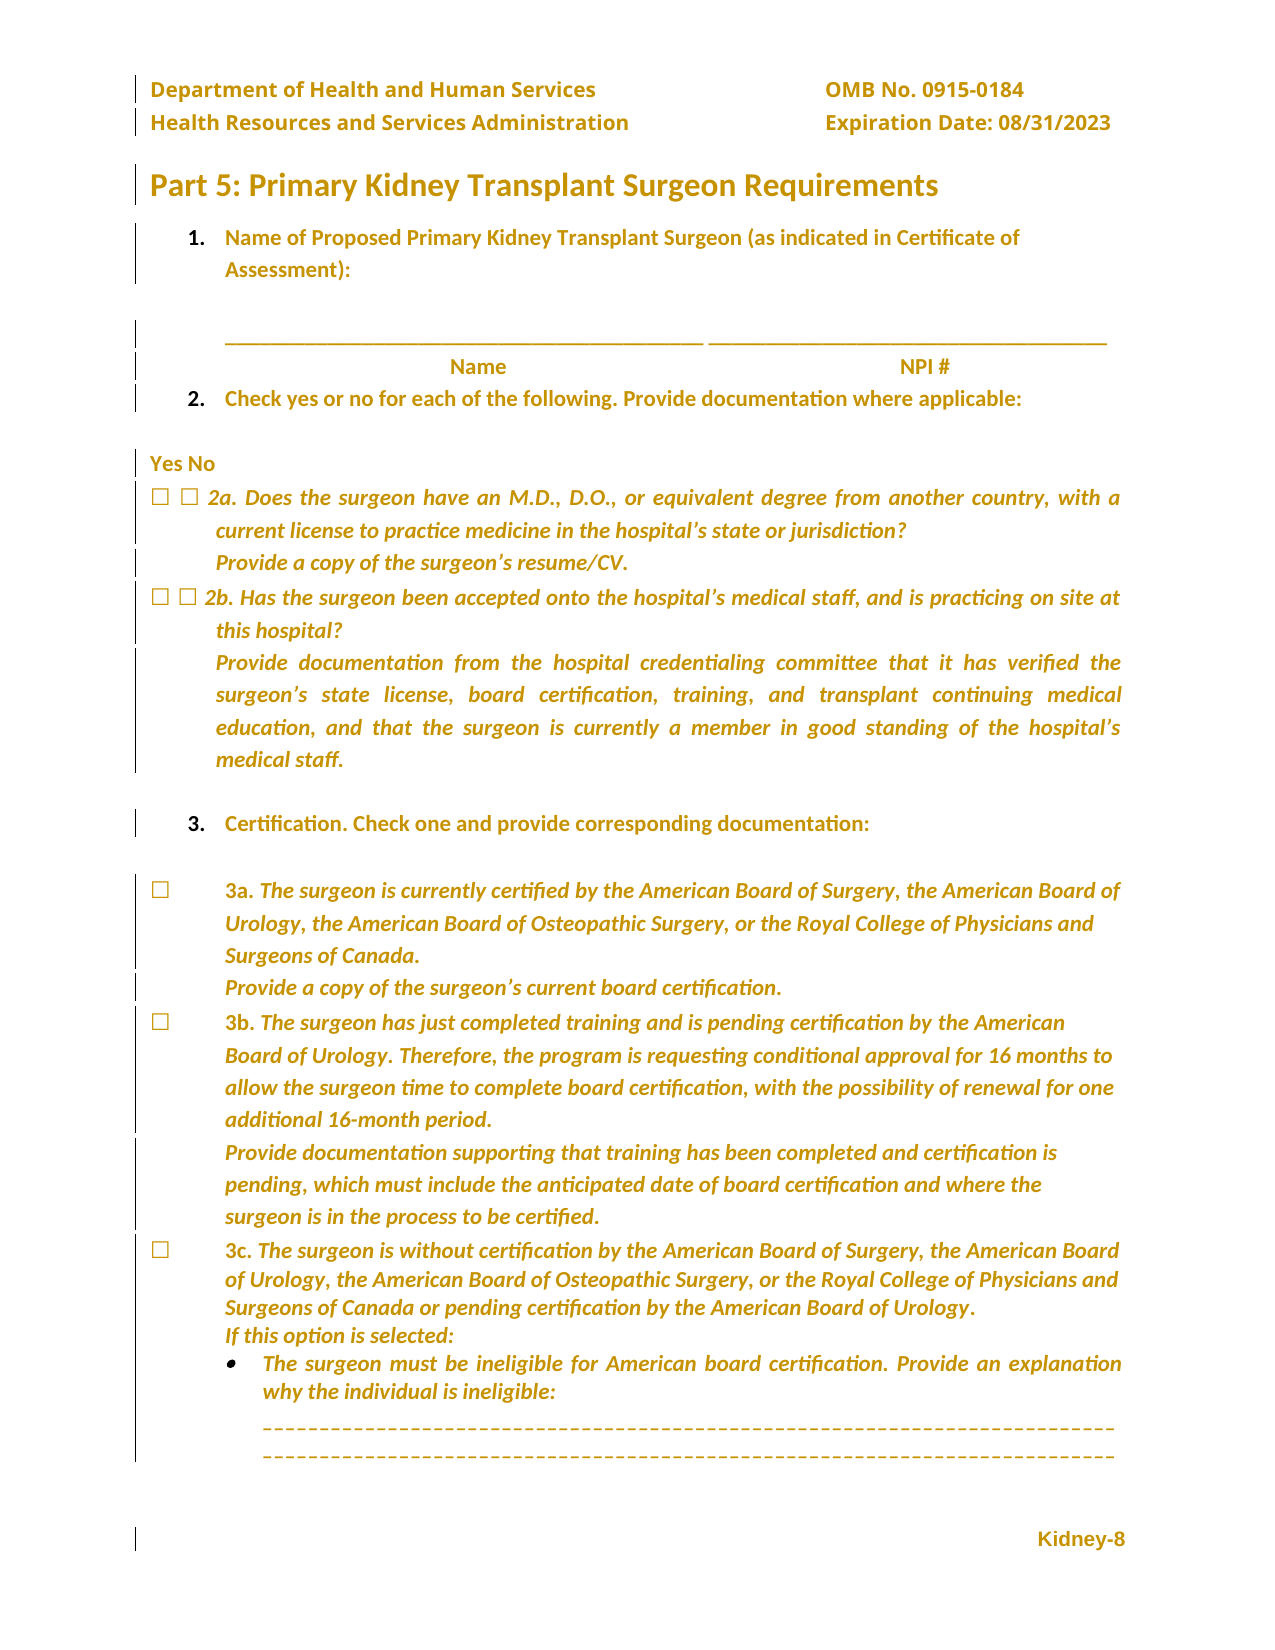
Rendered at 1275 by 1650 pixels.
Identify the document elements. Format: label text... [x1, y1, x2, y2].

text 2a. Does the surgeon have an M.D., D.O., or equivalent degree from another country, with a current license to practice medicine in the hospital’s state or jurisdiction? [150, 481, 1125, 544]
text Yes No [150, 449, 1125, 477]
list Check yes or no for each of the following. Provide documentation where applicable: [187, 384, 1125, 412]
text Name NPI # [150, 352, 1125, 380]
list Certification. Check one and provide corresponding documentation: [187, 809, 1125, 837]
text ☐ 3b. The surgeon has just completed training and is pending certification by the American Board of Urology. Therefore, the program is requesting conditional approval for 16 months to allow the surgeon time to complete board certification, with the possibility of renewal for one additional 16-month period. [150, 1006, 1125, 1133]
list ______________________________________________________________________________________________________________________________________________________ [262, 1406, 1125, 1462]
subtitle Part 5: Primary Kidney Transplant Surgeon Requirements [150, 164, 1125, 205]
text ☐ 3c. The surgeon is without certification by the American Board of Surgery, the American Board of Urology, the American Board of Osteopathic Surgery, or the Royal College of Physicians and Surgeons of Canada or pending certification by the American Board of Urology. [150, 1234, 1125, 1321]
text Provide documentation from the hospital credentialing committee that it has verified the surgeon’s state license, board certification, training, and transplant continuing medical education, and that the surgeon is currently a member in good standing of the hospital’s medical staff. [216, 648, 1125, 773]
text Provide documentation supporting that training has been completed and certification is pending, which must include the anticipated date of board certification and where the surgeon is in the process to be certified. [225, 1138, 1125, 1230]
text Provide a copy of the surgeon’s resume/CV. [216, 548, 1125, 577]
text ☐ 3a. The surgeon is currently certified by the American Board of Surgery, the American Board of Urology, the American Board of Osteopathic Surgery, or the Royal College of Physicians and Surgeons of Canada. [150, 874, 1125, 969]
text Provide a copy of the surgeon’s current board certification. [225, 973, 1125, 1001]
list The surgeon must be ineligible for American board certification. Provide an explanation why the individual is ineligible: [225, 1349, 1125, 1406]
text If this option is selected: [225, 1321, 1125, 1349]
text 2b. Has the surgeon been accepted onto the hospital’s medical staff, and is practicing on site at this hospital? [150, 581, 1125, 644]
text __________________________________________ ___________________________________ [150, 320, 1125, 348]
list Name of Proposed Primary Kidney Transplant Surgeon (as indicated in Certificate of Assessment): [187, 223, 1125, 284]
